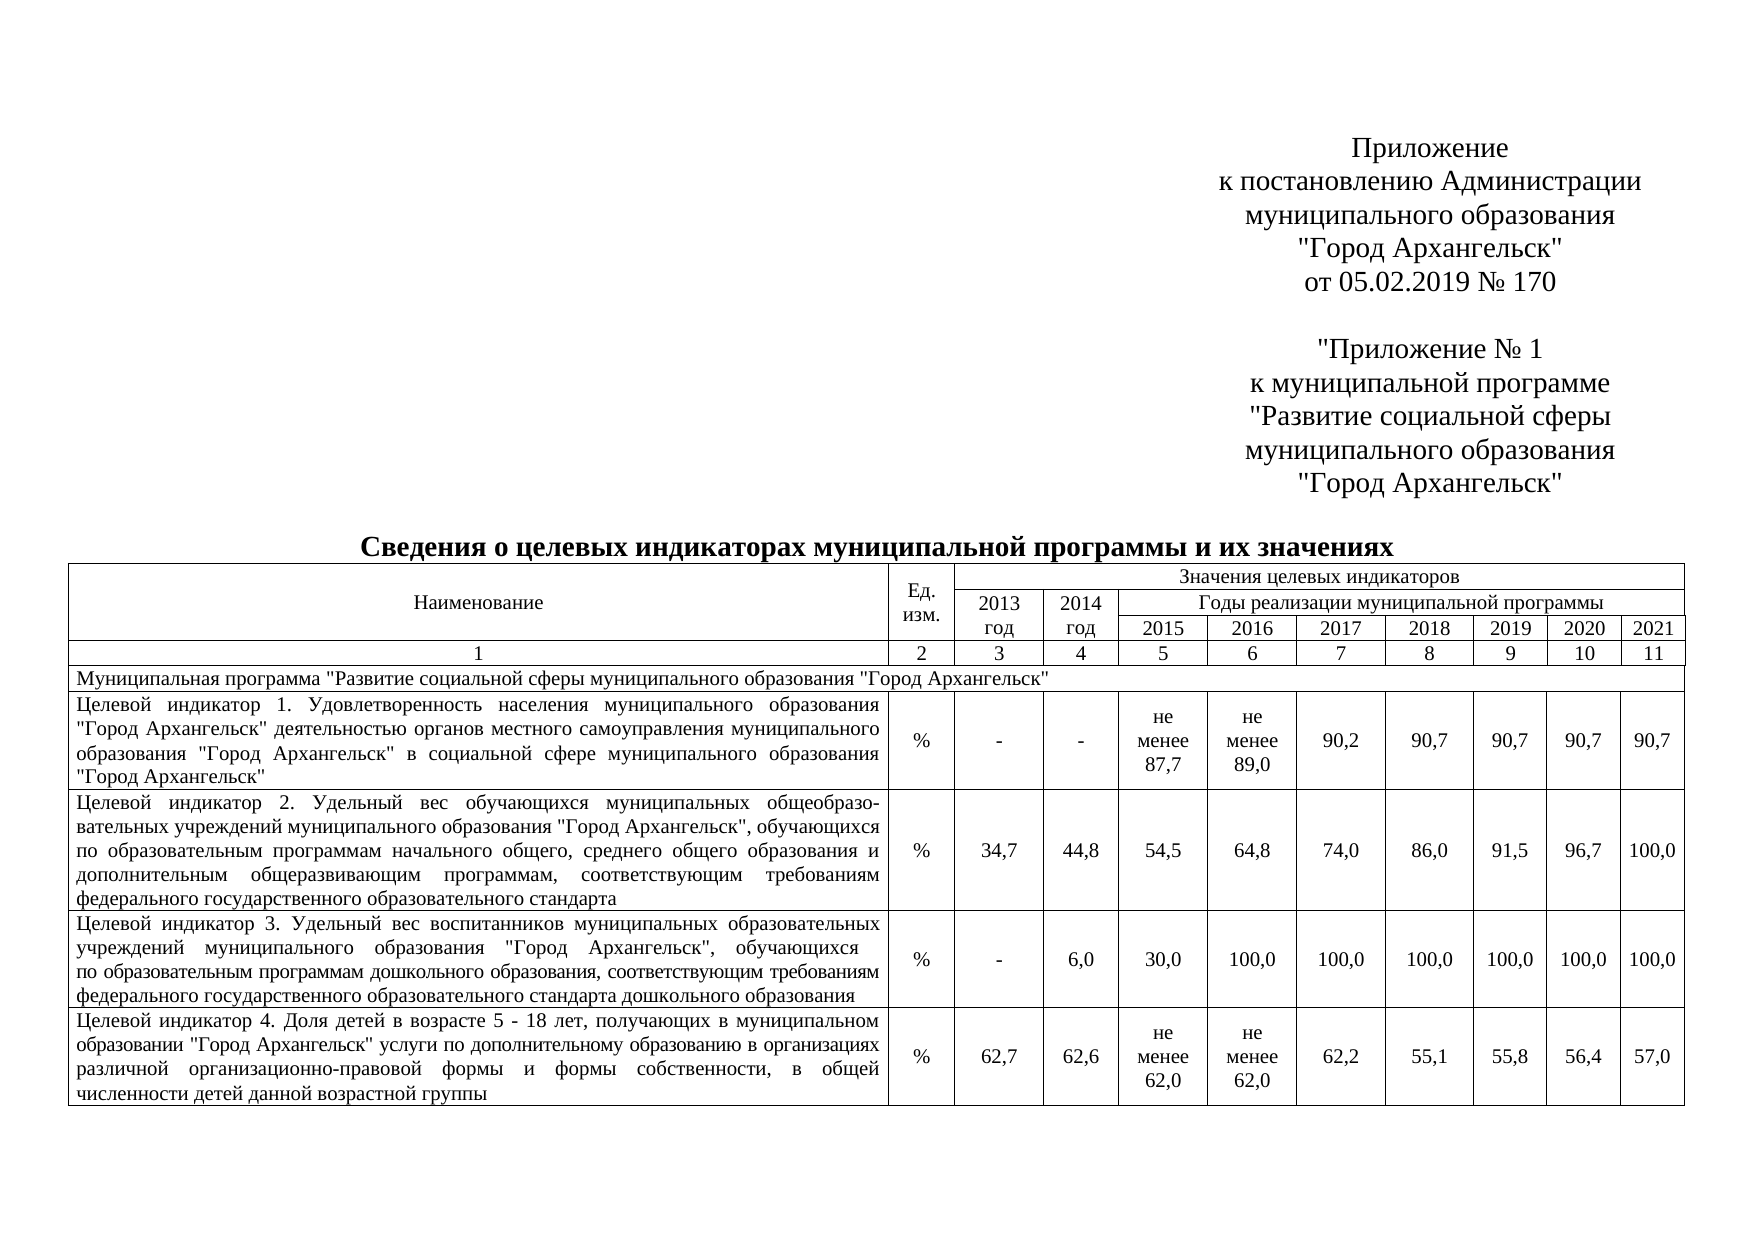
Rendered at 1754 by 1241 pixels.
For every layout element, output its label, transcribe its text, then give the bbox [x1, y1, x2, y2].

table_cell 74,0 [1297, 790, 1385, 910]
table_cell Годы реализации муниципальной программы [1119, 590, 1684, 615]
table_cell 2013 год [955, 590, 1043, 640]
table_cell 62,6 [1044, 1008, 1118, 1104]
table_cell 100,0 [1208, 911, 1296, 1007]
table_cell 54,5 [1119, 790, 1207, 910]
text от 05.02.2019 № 170 [1165, 264, 1695, 298]
table_cell не менее 87,7 [1119, 692, 1207, 788]
table_cell 9 [1474, 641, 1547, 665]
table_cell 56,4 [1547, 1008, 1620, 1104]
table_cell 90,7 [1474, 692, 1546, 788]
table_cell 91,5 [1474, 790, 1546, 910]
table_cell 7 [1297, 641, 1385, 665]
table_cell Целевой индикатор 3. Удельный вес воспитанников муниципальных образовательных учреждений муниципального образования "Город Архангельск", обучающихся по образовательным программам дошкольного образования, соответствующим требованиям федерального государственного образовательного стандарта дошкольного образования [69, 911, 888, 1007]
text "Развитие социальной сферы муниципального образования [1165, 398, 1695, 465]
table_cell 10 [1548, 641, 1621, 665]
table_cell 2021 [1622, 616, 1685, 640]
text к постановлению Администрации муниципального образования [1165, 163, 1695, 231]
table_cell 100,0 [1621, 790, 1684, 910]
table_cell 100,0 [1547, 911, 1620, 1007]
text "Город Архангельск" [1165, 231, 1695, 264]
table_cell 90,2 [1297, 692, 1385, 788]
table_cell 55,8 [1474, 1008, 1546, 1104]
table_cell 2019 [1474, 616, 1547, 640]
table_cell 55,1 [1386, 1008, 1473, 1104]
text к муниципальной программе [1165, 365, 1695, 398]
table_cell 90,7 [1621, 692, 1684, 788]
table_header Значения целевых индикаторов [955, 564, 1684, 589]
table_cell 30,0 [1119, 911, 1207, 1007]
table_cell 90,7 [1386, 692, 1473, 788]
table_cell 34,7 [955, 790, 1043, 910]
table_cell 2018 [1386, 616, 1473, 640]
table_cell 62,7 [955, 1008, 1043, 1104]
table_cell - [955, 911, 1043, 1007]
table_cell - [955, 692, 1043, 788]
table_cell 11 [1622, 641, 1685, 665]
table_cell 62,2 [1297, 1008, 1385, 1104]
table_cell 6,0 [1044, 911, 1118, 1007]
table_cell 6 [1208, 641, 1296, 665]
table_cell 96,7 [1547, 790, 1620, 910]
table_cell 57,0 [1621, 1008, 1684, 1104]
text "Приложение № 1 [1165, 331, 1695, 365]
table_cell 5 [1119, 641, 1207, 665]
table_cell Целевой индикатор 2. Удельный вес обучающихся муниципальных общеобразо-вательных учреждений муниципального образования "Город Архангельск", обучающихся по образовательным программам начального общего, среднего общего образования и дополнительным общеразвивающим программам, соответствующим требованиям федерального государственного образовательного стандарта [69, 790, 888, 910]
table_cell 86,0 [1386, 790, 1473, 910]
table_cell 4 [1044, 641, 1118, 665]
table_cell % [889, 692, 954, 788]
table_cell 1 [69, 641, 888, 665]
table_cell 2020 [1548, 616, 1621, 640]
text Сведения о целевых индикаторах муниципальной программы и их значениях [59, 529, 1695, 563]
table_cell Целевой индикатор 4. Доля детей в возрасте 5 - 18 лет, получающих в муниципальном образовании "Город Архангельск" услуги по дополнительному образованию в организациях различной организационно-правовой формы и формы собственности, в общей численности детей данной возрастной группы [69, 1008, 888, 1104]
table_cell 44,8 [1044, 790, 1118, 910]
table_cell 100,0 [1474, 911, 1546, 1007]
text Приложение [1165, 130, 1695, 163]
table_header Ед. изм. [889, 564, 954, 640]
table_cell не менее 62,0 [1119, 1008, 1207, 1104]
table_cell 3 [955, 641, 1043, 665]
table_cell 2015 [1119, 616, 1207, 640]
table_cell 2017 [1297, 616, 1385, 640]
table_header Наименование [69, 564, 888, 640]
table_cell % [889, 1008, 954, 1104]
table_cell Целевой индикатор 1. Удовлетворенность населения муниципального образования "Город Архангельск" деятельностью органов местного самоуправления муниципального образования "Город Архангельск" в социальной сфере муниципального образования "Город Архангельск" [69, 692, 888, 788]
table_cell % [889, 911, 954, 1007]
table_cell 90,7 [1547, 692, 1620, 788]
table_cell 100,0 [1386, 911, 1473, 1007]
table_cell не менее 62,0 [1208, 1008, 1296, 1104]
table_cell 100,0 [1621, 911, 1684, 1007]
table_cell % [889, 790, 954, 910]
text "Город Архангельск" [1165, 465, 1695, 499]
table_cell 64,8 [1208, 790, 1296, 910]
table_cell не менее 89,0 [1208, 692, 1296, 788]
table_cell 2 [889, 641, 954, 665]
table_cell - [1044, 692, 1118, 788]
table_cell 2014 год [1044, 590, 1118, 640]
table_cell Муниципальная программа "Развитие социальной сферы муниципального образования "Город Архангельск" [69, 666, 1684, 691]
table_cell 8 [1386, 641, 1473, 665]
table_cell 100,0 [1297, 911, 1385, 1007]
table_cell 2016 [1208, 616, 1296, 640]
